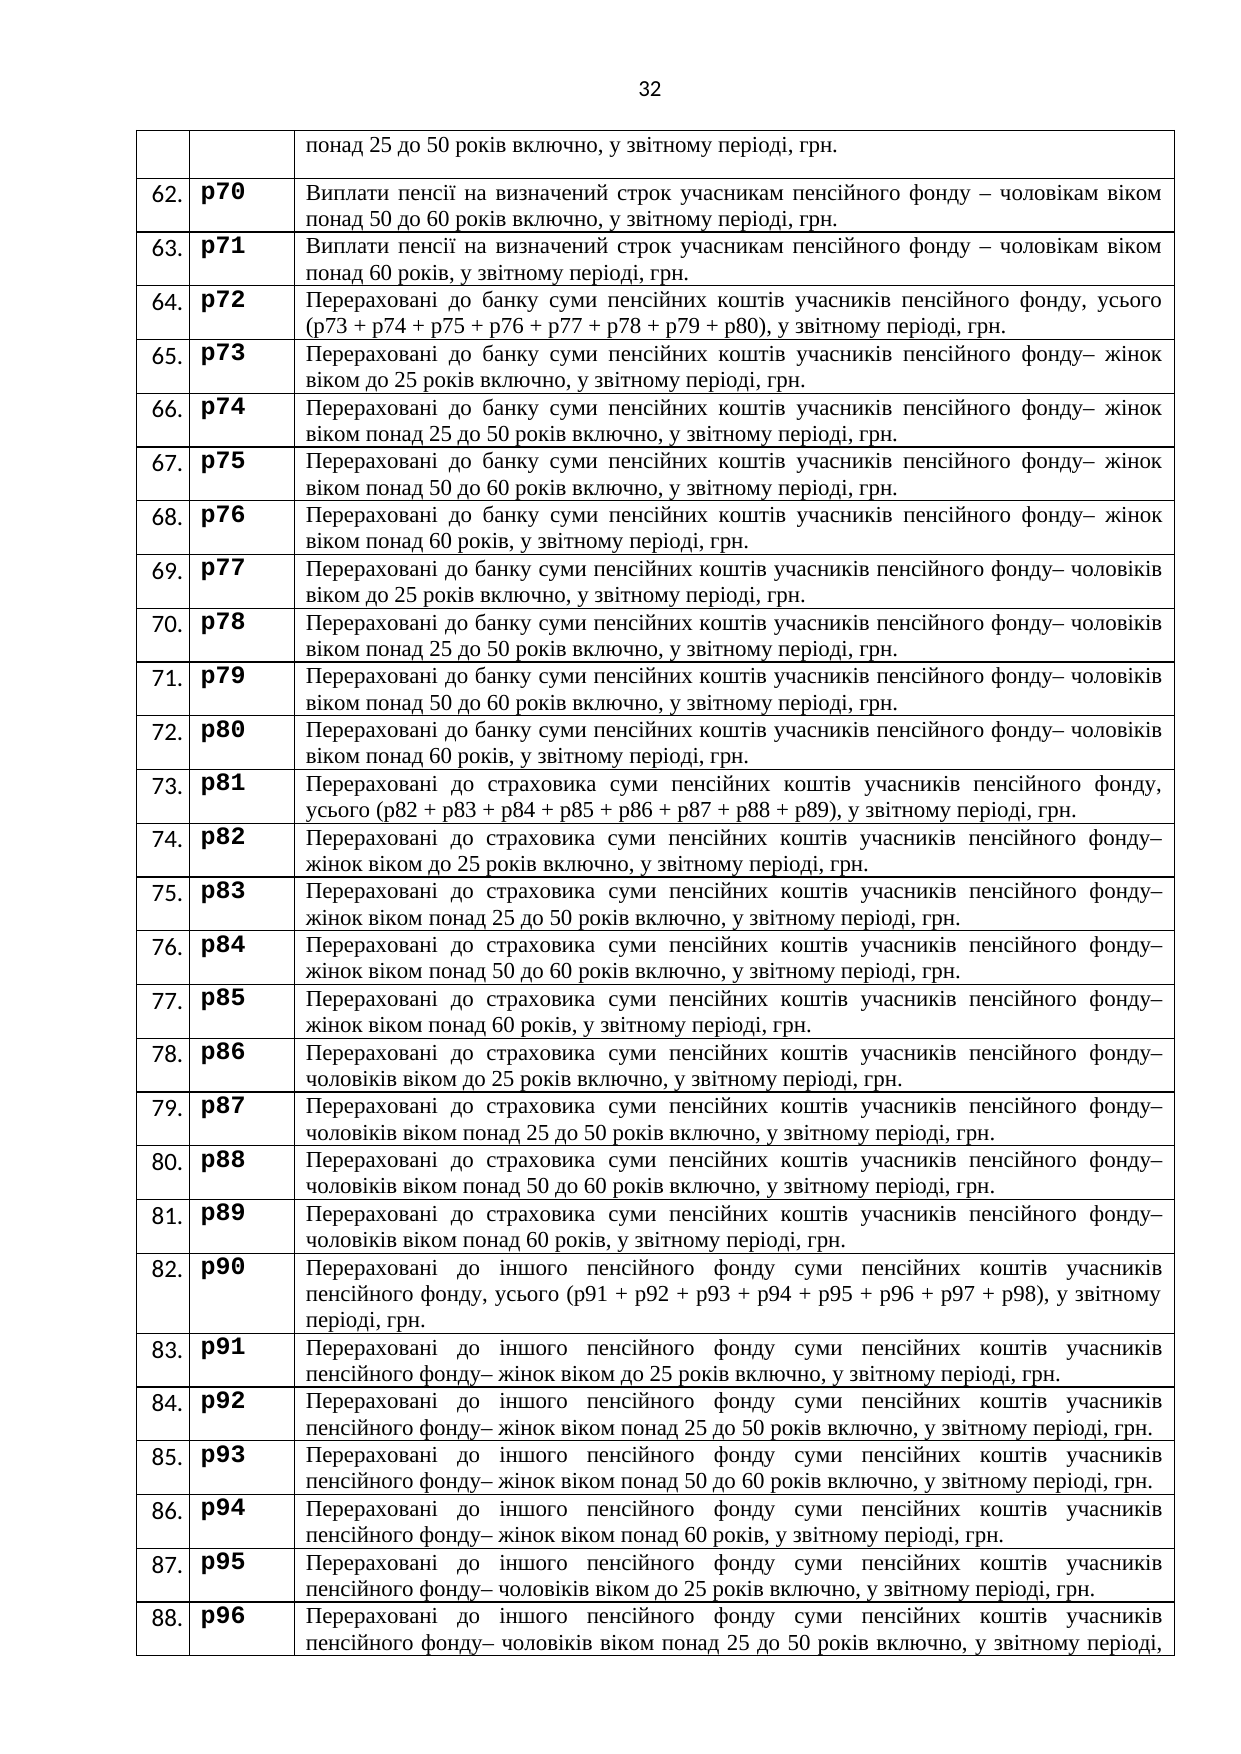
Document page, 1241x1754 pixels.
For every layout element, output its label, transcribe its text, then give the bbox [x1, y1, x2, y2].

table_cell Перераховані до страховика суми пенсійних коштів учасників пенсійного фонду– чоловіків віком до 25 років включно, у звітному періоді, грн. [295, 1039, 1174, 1091]
table_cell [137, 1334, 189, 1386]
table_cell Перераховані до банку суми пенсійних коштів учасників пенсійного фонду, усього (р73 + р74 + р75 + р76 + р77 + р78 + р79 + р80), у звітному періоді, грн. [295, 286, 1174, 339]
table_cell p81 [190, 770, 294, 823]
table_cell p82 [190, 824, 294, 876]
table_cell p92 [190, 1388, 294, 1440]
table_cell Виплати пенсії на визначений строк учасникам пенсійного фонду – чоловікам віком понад 60 років, у звітному періоді, грн. [295, 233, 1174, 285]
table_cell [137, 609, 189, 661]
table_cell p70 [190, 179, 294, 231]
table_cell Перераховані до банку суми пенсійних коштів учасників пенсійного фонду– чоловіків віком понад 50 до 60 років включно, у звітному періоді, грн. [295, 663, 1174, 715]
table_cell p89 [190, 1200, 294, 1253]
table_cell p76 [190, 501, 294, 554]
table_cell p71 [190, 233, 294, 285]
table_cell Перераховані до страховика суми пенсійних коштів учасників пенсійного фонду– чоловіків віком понад 25 до 50 років включно, у звітному періоді, грн. [295, 1093, 1174, 1145]
table_cell [137, 663, 189, 715]
table_cell p69 [190, 131, 294, 178]
table_cell Перераховані до банку суми пенсійних коштів учасників пенсійного фонду– чоловіків віком до 25 років включно, у звітному періоді, грн. [295, 555, 1174, 608]
table_cell p74 [190, 394, 294, 446]
table_cell [137, 716, 189, 769]
table_cell Перераховані до банку суми пенсійних коштів учасників пенсійного фонду– жінок віком понад 25 до 50 років включно, у звітному періоді, грн. [295, 394, 1174, 446]
table_cell Перераховані до іншого пенсійного фонду суми пенсійних коштів учасників пенсійного фонду– жінок віком понад 50 до 60 років включно, у звітному періоді, грн. [295, 1441, 1174, 1494]
table_cell [137, 286, 189, 339]
table_cell Перераховані до іншого пенсійного фонду суми пенсійних коштів учасників пенсійного фонду– жінок віком понад 60 років, у звітному періоді, грн. [295, 1495, 1174, 1548]
table_cell Перераховані до банку суми пенсійних коштів учасників пенсійного фонду– чоловіків віком понад 25 до 50 років включно, у звітному періоді, грн. [295, 609, 1174, 661]
table_cell p86 [190, 1039, 294, 1091]
table_cell p95 [190, 1549, 294, 1601]
table_cell Перераховані до банку суми пенсійних коштів учасників пенсійного фонду– чоловіків віком понад 60 років, у звітному періоді, грн. [295, 716, 1174, 769]
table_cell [295, 131, 1174, 178]
table_cell [137, 824, 189, 876]
table_cell p91 [190, 1334, 294, 1386]
table_cell [137, 340, 189, 393]
table_cell Перераховані до іншого пенсійного фонду суми пенсійних коштів учасників пенсійного фонду– чоловіків віком до 25 років включно, у звітному періоді, грн. [295, 1549, 1174, 1601]
table_cell p96 [190, 1603, 294, 1655]
table_cell Перераховані до страховика суми пенсійних коштів учасників пенсійного фонду– жінок віком понад 25 до 50 років включно, у звітному періоді, грн. [295, 878, 1174, 930]
table_cell p87 [190, 1093, 294, 1145]
table_cell Перераховані до іншого пенсійного фонду суми пенсійних коштів учасників пенсійного фонду, усього (р91 + р92 + р93 + р94 + р95 + р96 + р97 + р98), у звітному періоді, грн. [295, 1254, 1174, 1333]
table_cell [137, 1603, 189, 1655]
table_cell [137, 1254, 189, 1333]
table_cell [137, 1093, 189, 1145]
table_cell [137, 770, 189, 823]
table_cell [295, 1603, 1174, 1655]
table_cell Перераховані до страховика суми пенсійних коштів учасників пенсійного фонду– жінок віком до 25 років включно, у звітному періоді, грн. [295, 824, 1174, 876]
table_cell p93 [190, 1441, 294, 1494]
table_cell [137, 1441, 189, 1494]
table_cell p75 [190, 448, 294, 500]
table_cell Перераховані до іншого пенсійного фонду суми пенсійних коштів учасників пенсійного фонду– жінок віком до 25 років включно, у звітному періоді, грн. [295, 1334, 1174, 1386]
table_cell [137, 931, 189, 984]
table_cell p73 [190, 340, 294, 393]
table_cell p84 [190, 931, 294, 984]
table_cell Перераховані до банку суми пенсійних коштів учасників пенсійного фонду– жінок віком понад 50 до 60 років включно, у звітному періоді, грн. [295, 448, 1174, 500]
table_cell p94 [190, 1495, 294, 1548]
table_cell p72 [190, 286, 294, 339]
table_cell p90 [190, 1254, 294, 1333]
table_cell p88 [190, 1146, 294, 1199]
table_cell Перераховані до страховика суми пенсійних коштів учасників пенсійного фонду– чоловіків віком понад 50 до 60 років включно, у звітному періоді, грн. [295, 1146, 1174, 1199]
table_cell [137, 1495, 189, 1548]
table_cell [137, 1388, 189, 1440]
table_cell p80 [190, 716, 294, 769]
table_cell p78 [190, 609, 294, 661]
table_cell Перераховані до іншого пенсійного фонду суми пенсійних коштів учасників пенсійного фонду– жінок віком понад 25 до 50 років включно, у звітному періоді, грн. [295, 1388, 1174, 1440]
table_cell [137, 394, 189, 446]
table_cell [137, 448, 189, 500]
table_cell [137, 501, 189, 554]
table_cell Перераховані до страховика суми пенсійних коштів учасників пенсійного фонду– чоловіків віком понад 60 років, у звітному періоді, грн. [295, 1200, 1174, 1253]
table_cell [137, 878, 189, 930]
table_cell Перераховані до банку суми пенсійних коштів учасників пенсійного фонду– жінок віком до 25 років включно, у звітному періоді, грн. [295, 340, 1174, 393]
table_cell p85 [190, 985, 294, 1038]
table_cell Перераховані до страховика суми пенсійних коштів учасників пенсійного фонду– жінок віком понад 60 років, у звітному періоді, грн. [295, 985, 1174, 1038]
table_cell [137, 179, 189, 231]
table_cell p83 [190, 878, 294, 930]
table_cell [137, 1039, 189, 1091]
table_cell [137, 985, 189, 1038]
table_cell Виплати пенсії на визначений строк учасникам пенсійного фонду – чоловікам віком понад 50 до 60 років включно, у звітному періоді, грн. [295, 179, 1174, 231]
table_cell [137, 1549, 189, 1601]
table_cell p77 [190, 555, 294, 608]
table_cell Перераховані до страховика суми пенсійних коштів учасників пенсійного фонду– жінок віком понад 50 до 60 років включно, у звітному періоді, грн. [295, 931, 1174, 984]
table_cell [137, 233, 189, 285]
table_cell [137, 1200, 189, 1253]
table_cell [137, 555, 189, 608]
table_cell Перераховані до страховика суми пенсійних коштів учасників пенсійного фонду, усього (р82 + р83 + р84 + р85 + р86 + р87 + р88 + р89), у звітному періоді, грн. [295, 770, 1174, 823]
table_cell [137, 1146, 189, 1199]
table_cell Перераховані до банку суми пенсійних коштів учасників пенсійного фонду– жінок віком понад 60 років, у звітному періоді, грн. [295, 501, 1174, 554]
table_cell [137, 131, 189, 178]
table_cell p79 [190, 663, 294, 715]
